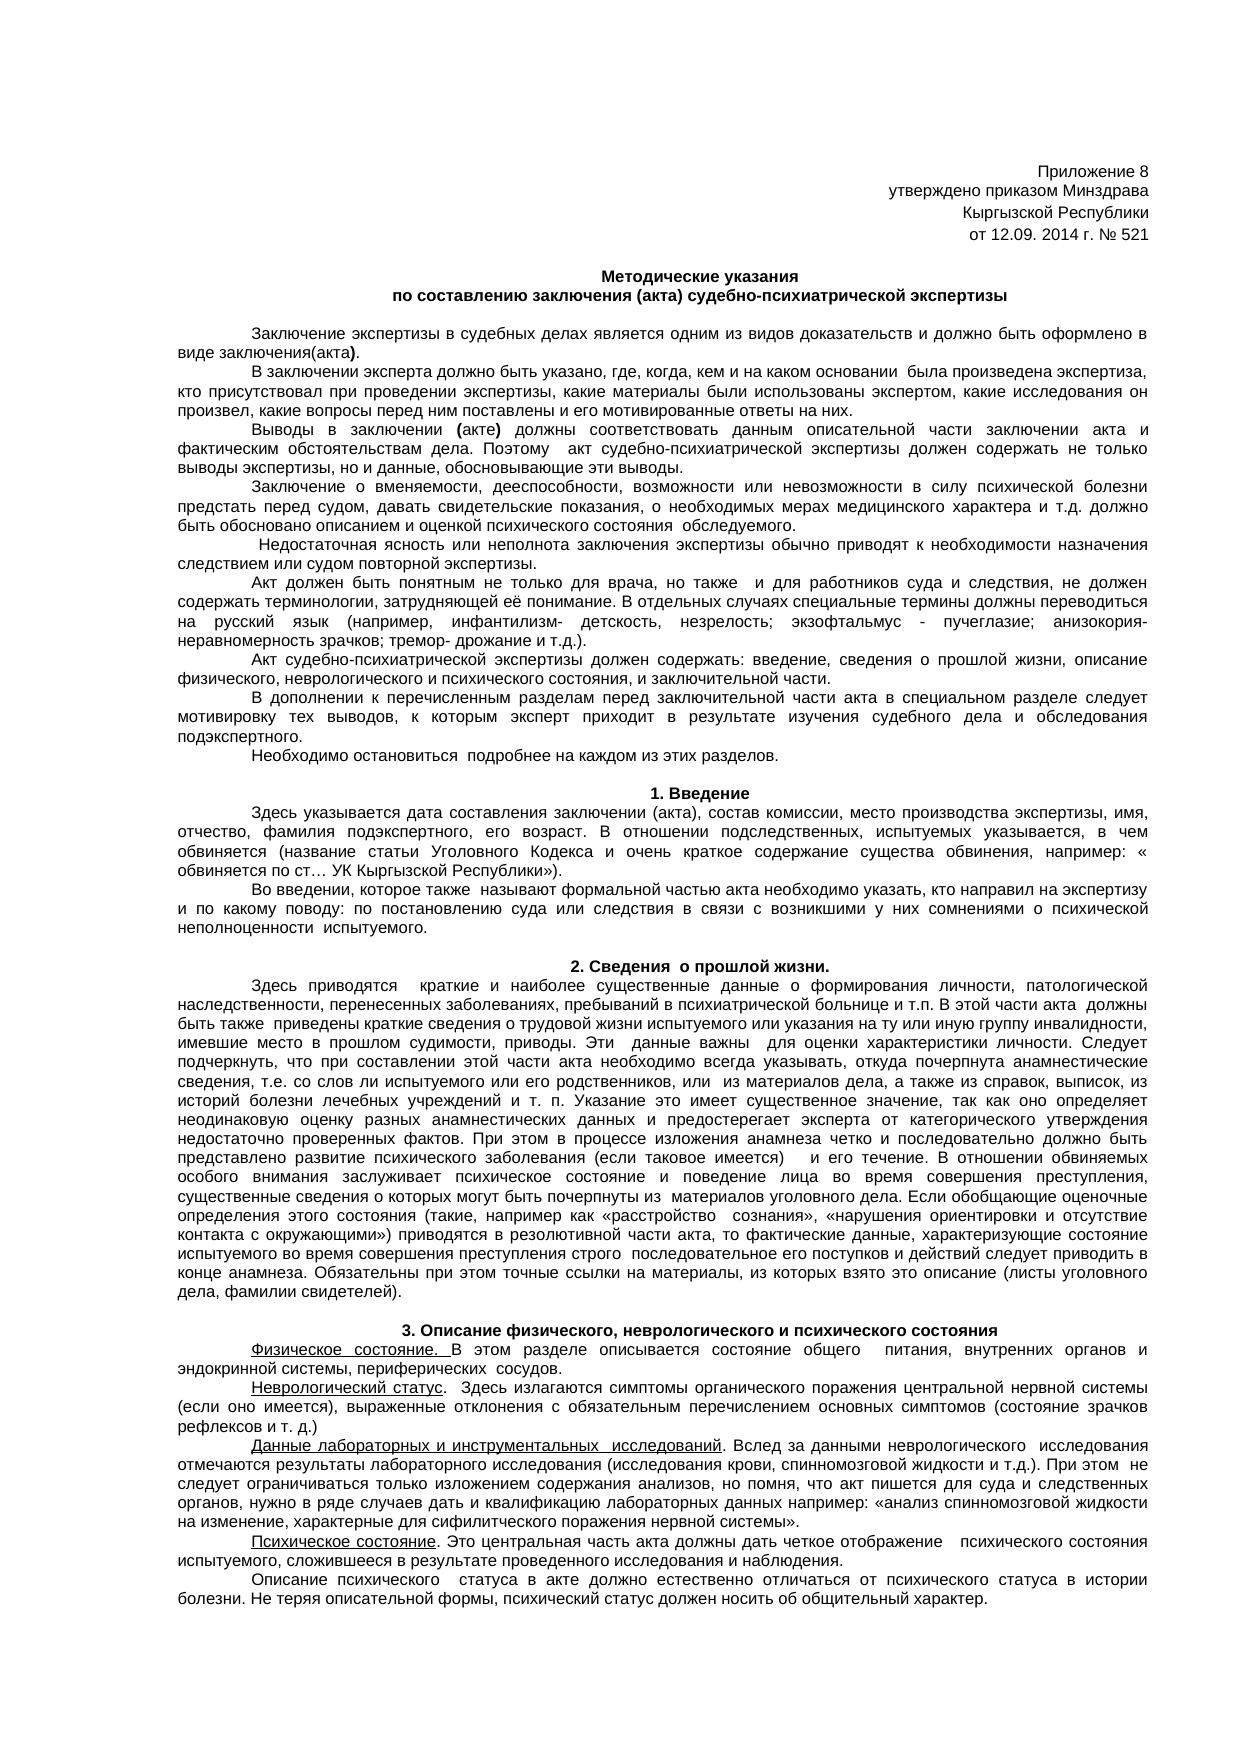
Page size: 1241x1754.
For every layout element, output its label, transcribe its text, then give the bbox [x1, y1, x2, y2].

list Приложение 8 [207, 162, 1149, 181]
text Здесь указывается дата составления заключении (акта), состав комиссии, место производства экспертизы, имя, отчество, фамилия подэкспертного, его возраст. В отношении подследственных, испытуемых указывается, в чем обвиняется (название статьи Уголовного Кодекса и очень краткое содержание существа обвинения, например: « обвиняется по ст… УК Кыргызской Республики»). [177, 803, 1149, 880]
text Акт должен быть понятным не только для врача, но также и для работников суда и следствия, не должен содержать терминологии, затрудняющей её понимание. В отдельных случаях специальные термины должны переводиться на русский язык (например, инфантилизм- детскость, незрелость; экзофтальмус - пучеглазие; анизокория- неравномерность зрачков; тремор- дрожание и т.д.). [177, 573, 1149, 650]
text по составлению заключения (акта) судебно-психиатрической экспертизы [177, 286, 1149, 305]
text Физическое состояние. В этом разделе описывается состояние общего питания, внутренних органов и эндокринной системы, периферических сосудов. [177, 1340, 1149, 1378]
text утверждено приказом Минздрава [177, 181, 1149, 200]
text Описание психического статуса в акте должно естественно отличаться от психического статуса в истории болезни. Не теряя описательной формы, психический статус должен носить об общительный характер. [177, 1570, 1149, 1608]
text Во введении, которое также называют формальной частью акта необходимо указать, кто направил на экспертизу и по какому поводу: по постановлению суда или следствия в связи с возникшими у них сомнениями о психической неполноценности испытуемого. [177, 880, 1149, 937]
text Заключение экспертизы в судебных делах является одним из видов доказательств и должно быть оформлено в виде заключения(акта). [177, 324, 1149, 362]
text от 12.09. 2014 г. № 521 [177, 225, 1149, 244]
text Заключение о вменяемости, дееспособности, возможности или невозможности в силу психической болезни предстать перед судом, давать свидетельские показания, о необходимых мерах медицинского характера и т.д. должно быть обосновано описанием и оценкой психического состояния обследуемого. [177, 477, 1149, 535]
text Недостаточная ясность или неполнота заключения экспертизы обычно приводят к необходимости назначения следствием или судом повторной экспертизы. [177, 535, 1149, 573]
text В дополнении к перечисленным разделам перед заключительной части акта в специальном разделе следует мотивировку тех выводов, к которым эксперт приходит в результате изучения судебного дела и обследования подэкспертного. [177, 688, 1149, 746]
text Кыргызской Республики [177, 203, 1149, 222]
text Выводы в заключении (акте) должны соответствовать данным описательной части заключении акта и фактическим обстоятельствам дела. Поэтому акт судебно-психиатрической экспертизы должен содержать не только выводы экспертизы, но и данные, обосновывающие эти выводы. [177, 420, 1149, 477]
text Здесь приводятся краткие и наиболее существенные данные о формирования личности, патологической наследственности, перенесенных заболеваниях, пребываний в психиатрической больнице и т.п. В этой части акта должны быть также приведены краткие сведения о трудовой жизни испытуемого или указания на ту или иную группу инвалидности, имевшие место в прошлом судимости, приводы. Эти данные важны для оценки характеристики личности. Следует подчеркнуть, что при составлении этой части акта необходимо всегда указывать, откуда почерпнута анамнестические сведения, т.е. со слов ли испытуемого или его родственников, или из материалов дела, а также из справок, выписок, из историй болезни лечебных учреждений и т. п. Указание это имеет существенное значение, так как оно определяет неодинаковую оценку разных анамнестических данных и предостерегает эксперта от категорического утверждения недостаточно проверенных фактов. При этом в процессе изложения анамнеза четко и последовательно должно быть представлено развитие психического заболевания (если таковое имеется) и его течение. В отношении обвиняемых особого внимания заслуживает психическое состояние и поведение лица во время совершения преступления, существенные сведения о которых могут быть почерпнуты из материалов уголовного дела. Если обобщающие оценочные определения этого состояния (такие, например как «расстройство сознания», «нарушения ориентировки и отсутствие контакта с окружающими») приводятся в резолютивной части акта, то фактические данные, характеризующие состояние испытуемого во время совершения преступления строго последовательное его поступков и действий следует приводить в конце анамнеза. Обязательны при этом точные ссылки на материалы, из которых взято это описание (листы уголовного дела, фамилии свидетелей). [177, 976, 1149, 1301]
text Акт судебно-психиатрической экспертизы должен содержать: введение, сведения о прошлой жизни, описание физического, неврологического и психического состояния, и заключительной части. [177, 650, 1149, 688]
text В заключении эксперта должно быть указано, где, когда, кем и на каком основании была произведена экспертиза, кто присутствовал при проведении экспертизы, какие материалы были использованы экспертом, какие исследования он произвел, какие вопросы перед ним поставлены и его мотивированные ответы на них. [177, 362, 1149, 420]
text Неврологический статус. Здесь излагаются симптомы органического поражения центральной нервной системы (если оно имеется), выраженные отклонения с обязательным перечислением основных симптомов (состояние зрачков рефлексов и т. д.) [177, 1378, 1149, 1436]
text 2. Сведения о прошлой жизни. [177, 956, 1149, 976]
text 3. Описание физического, неврологического и психического состояния [177, 1321, 1149, 1340]
text Методические указания [177, 266, 1149, 286]
text Психическое состояние. Это центральная часть акта должны дать четкое отображение психического состояния испытуемого, сложившееся в результате проведенного исследования и наблюдения. [177, 1531, 1149, 1570]
text Необходимо остановиться подробнее на каждом из этих разделов. [177, 746, 1149, 765]
text 1. Введение [177, 784, 1149, 803]
text Данные лабораторных и инструментальных исследований. Вслед за данными неврологического исследования отмечаются результаты лабораторного исследования (исследования крови, спинномозговой жидкости и т.д.). При этом не следует ограничиваться только изложением содержания анализов, но помня, что акт пишется для суда и следственных органов, нужно в ряде случаев дать и квалификацию лабораторных данных например: «анализ спинномозговой жидкости на изменение, характерные для сифилитческого поражения нервной системы». [177, 1436, 1149, 1531]
